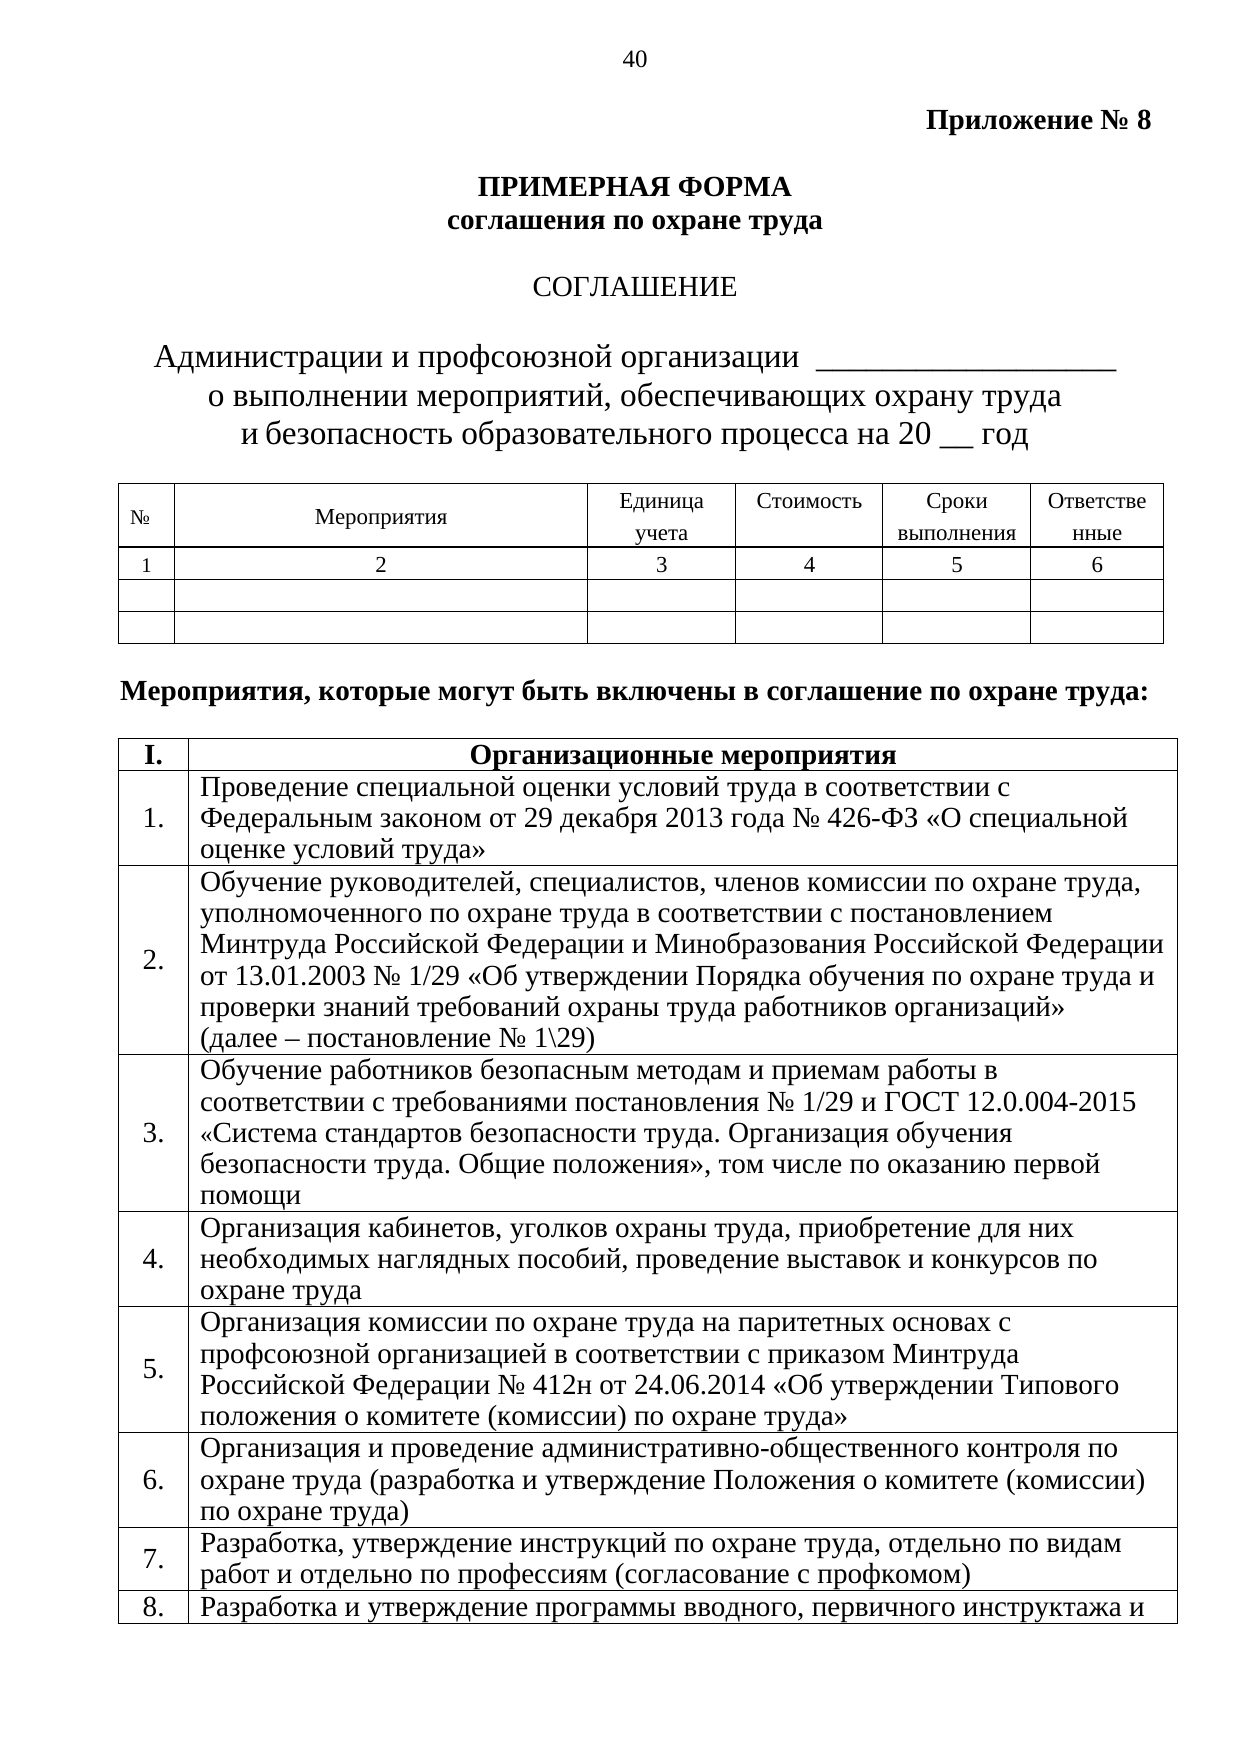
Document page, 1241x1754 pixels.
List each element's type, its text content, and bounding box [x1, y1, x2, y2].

table_header Ответственные [1031, 484, 1163, 546]
text Администрации и профсоюзной организации __________________ [118, 337, 1152, 375]
table_cell 6 [1031, 548, 1163, 579]
table_cell 5 [883, 548, 1030, 579]
table_cell Организация комиссии по охране труда на паритетных основах с профсоюзной организацией в соответствии с приказом Минтруда Российской Федерации № 412н от 24.06.2014 «Об утверждении Типового положения о комитете (комиссии) по охране труда» [189, 1307, 1177, 1432]
table_cell [588, 580, 735, 611]
text ПРИМЕРНАЯ ФОРМА [118, 169, 1152, 202]
table_header Мероприятия [175, 484, 587, 546]
table_cell 3. [119, 1055, 188, 1211]
table_cell Разработка, утверждение инструкций по охране труда, отдельно по видам работ и отдельно по профессиям (согласование с профкомом) [189, 1528, 1177, 1590]
text о выполнении мероприятий, обеспечивающих охрану труда и безопасность образовательного процесса на 20 __ год [118, 375, 1152, 452]
table_cell 4. [119, 1212, 188, 1306]
table_cell [1031, 612, 1163, 643]
table_cell 2 [175, 548, 587, 579]
table_cell 1 [119, 548, 174, 579]
table_header Организационные мероприятия [189, 739, 1177, 770]
table_cell [588, 612, 735, 643]
table_cell [736, 580, 882, 611]
table_cell [883, 580, 1030, 611]
table_header I. [119, 739, 188, 770]
text соглашения по охране труда [118, 202, 1152, 236]
table_cell Организация кабинетов, уголков охраны труда, приобретение для них необходимых наглядных пособий, проведение выставок и конкурсов по охране труда [189, 1212, 1177, 1306]
text СОГЛАШЕНИЕ [118, 269, 1152, 303]
table_cell 4 [736, 548, 882, 579]
table_cell 5. [119, 1307, 188, 1432]
table_cell [1031, 580, 1163, 611]
table_cell [883, 612, 1030, 643]
table_cell Обучение работников безопасным методам и приемам работы в соответствии с требованиями постановления № 1/29 и ГОСТ 12.0.004-2015 «Система стандартов безопасности труда. Организация обучения безопасности труда. Общие положения», том числе по оказанию первой помощи [189, 1055, 1177, 1211]
table_cell 1. [119, 771, 188, 865]
table_cell Проведение специальной оценки условий труда в соответствии с Федеральным законом от 29 декабря 2013 года № 426-ФЗ «О специальной оценке условий труда» [189, 771, 1177, 865]
table_cell 7. [119, 1528, 188, 1590]
table_cell 3 [588, 548, 735, 579]
text Мероприятия, которые могут быть включены в соглашение по охране труда: [118, 676, 1152, 707]
table_header № [119, 484, 174, 546]
table_cell Организация и проведение административно-общественного контроля по охране труда (разработка и утверждение Положения о комитете (комиссии) по охране труда) [189, 1433, 1177, 1527]
table_header Стоимость [736, 484, 882, 546]
table_cell [175, 612, 587, 643]
table_cell Обучение руководителей, специалистов, членов комиссии по охране труда, уполномоченного по охране труда в соответствии с постановлением Минтруда Российской Федерации и Минобразования Российской Федерации от 13.01.2003 № 1/29 «Об утверждении Порядка обучения по охране труда и проверки знаний требований охраны труда работников организаций» (далее – постановление № 1\29) [189, 866, 1177, 1054]
table_header Единица учета [588, 484, 735, 546]
table_cell [175, 580, 587, 611]
table_cell [119, 580, 174, 611]
table_cell [119, 612, 174, 643]
text Приложение № 8 [118, 102, 1152, 135]
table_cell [189, 1591, 1177, 1622]
table_cell [736, 612, 882, 643]
table_cell 8. [119, 1591, 188, 1622]
table_header Сроки выполнения [883, 484, 1030, 546]
table_cell 2. [119, 866, 188, 1054]
table_cell 6. [119, 1433, 188, 1527]
